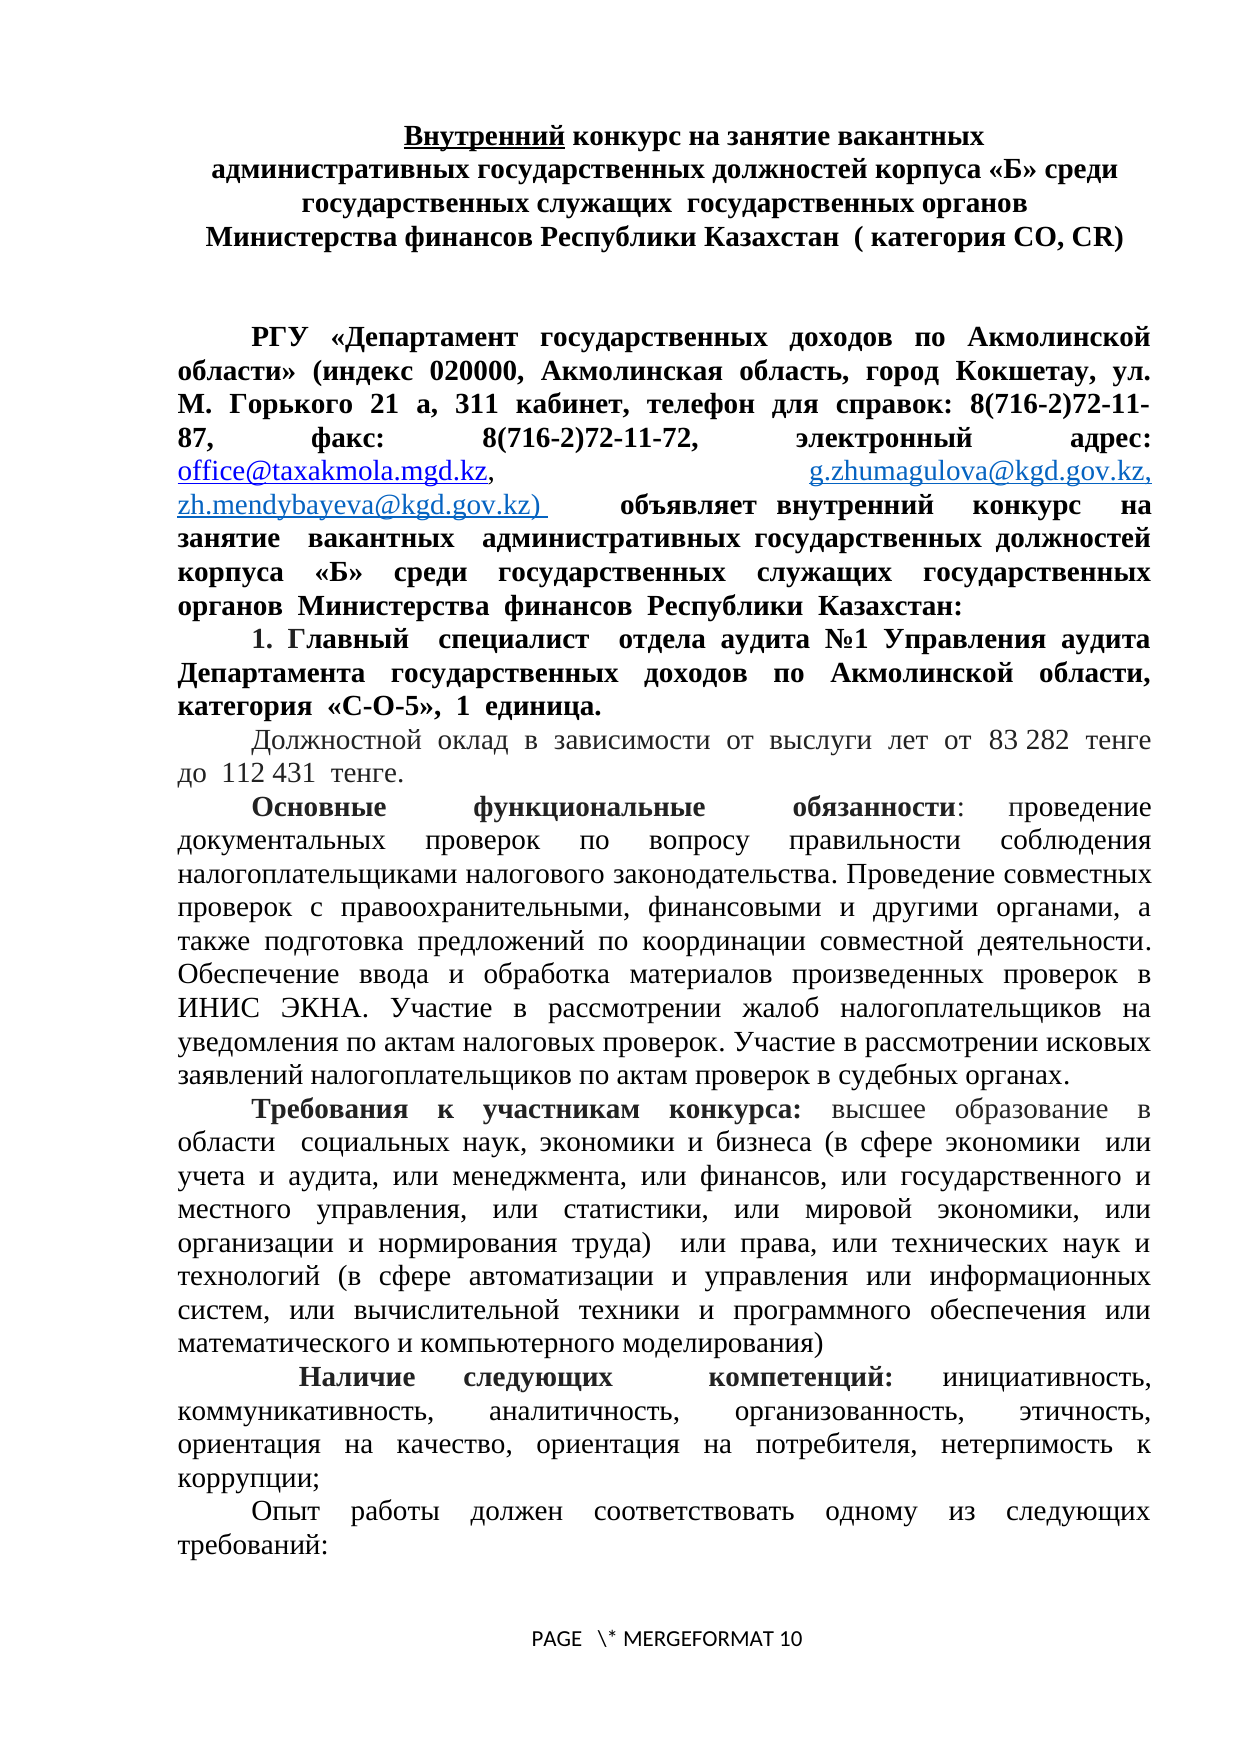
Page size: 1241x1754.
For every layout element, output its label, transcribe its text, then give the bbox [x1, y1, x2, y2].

text Опыт работы должен соответствовать одному из следующих требований: [177, 1493, 1152, 1560]
text Должностной оклад в зависимости от выслуги лет от 83 282 тенге до 112 431 тенге. [177, 722, 1152, 789]
text Внутренний конкурс на занятие вакантных [177, 118, 1152, 152]
text Министерства финансов Республики Казахстан ( категория СО, СR) [177, 219, 1152, 252]
text РГУ «Департамент государственных доходов по Акмолинской области» (индекс 020000, Акмолинская область, город Кокшетау, ул. М. Горького 21 а, 311 кабинет, телефон для справок: 8(716-2)72-11-87, факс: 8(716-2)72-11-72, электронный адрес: office@taxakmola.mgd.kz, g.zhumagulova@kgd.gov.kz, zh.mendybayeva@kgd.gov.kz) объявляет внутренний конкурс на занятие вакантных административных государственных должностей корпуса «Б» среди государственных служащих государственных органов Министерства финансов Республики Казахстан: [177, 319, 1152, 621]
text Наличие следующих компетенций: инициативность, коммуникативность, аналитичность, организованность, этичность, ориентация на качество, ориентация на потребителя, нетерпимость к коррупции; [177, 1359, 1152, 1493]
text Основные функциональные обязанности: проведение документальных проверок по вопросу правильности соблюдения налогоплательщиками налогового законодательства. Проведение совместных проверок с правоохранительными, финансовыми и другими органами, а также подготовка предложений по координации совместной деятельности. Обеспечение ввода и обработка материалов произведенных проверок в ИНИС ЭКНА. Участие в рассмотрении жалоб налогоплательщиков на уведомления по актам налоговых проверок. Участие в рассмотрении исковых заявлений налогоплательщиков по актам проверок в судебных органах. [177, 789, 1152, 1091]
text 1. Главный специалист отдела аудита №1 Управления аудита Департамента государственных доходов по Акмолинской области, категория «С-О-5», 1 единица. [177, 621, 1152, 722]
text административных государственных должностей корпуса «Б» среди государственных служащих государственных органов [177, 152, 1152, 219]
text Требования к участникам конкурса: высшее образование в области социальных наук, экономики и бизнеса (в сфере экономики или учета и аудита, или менеджмента, или финансов, или государственного и местного управления, или статистики, или мировой экономики, или организации и нормирования труда) или права, или технических наук и технологий (в сфере автоматизации и управления или информационных систем, или вычислительной техники и программного обеспечения или математического и компьютерного моделирования) [177, 1091, 1152, 1359]
